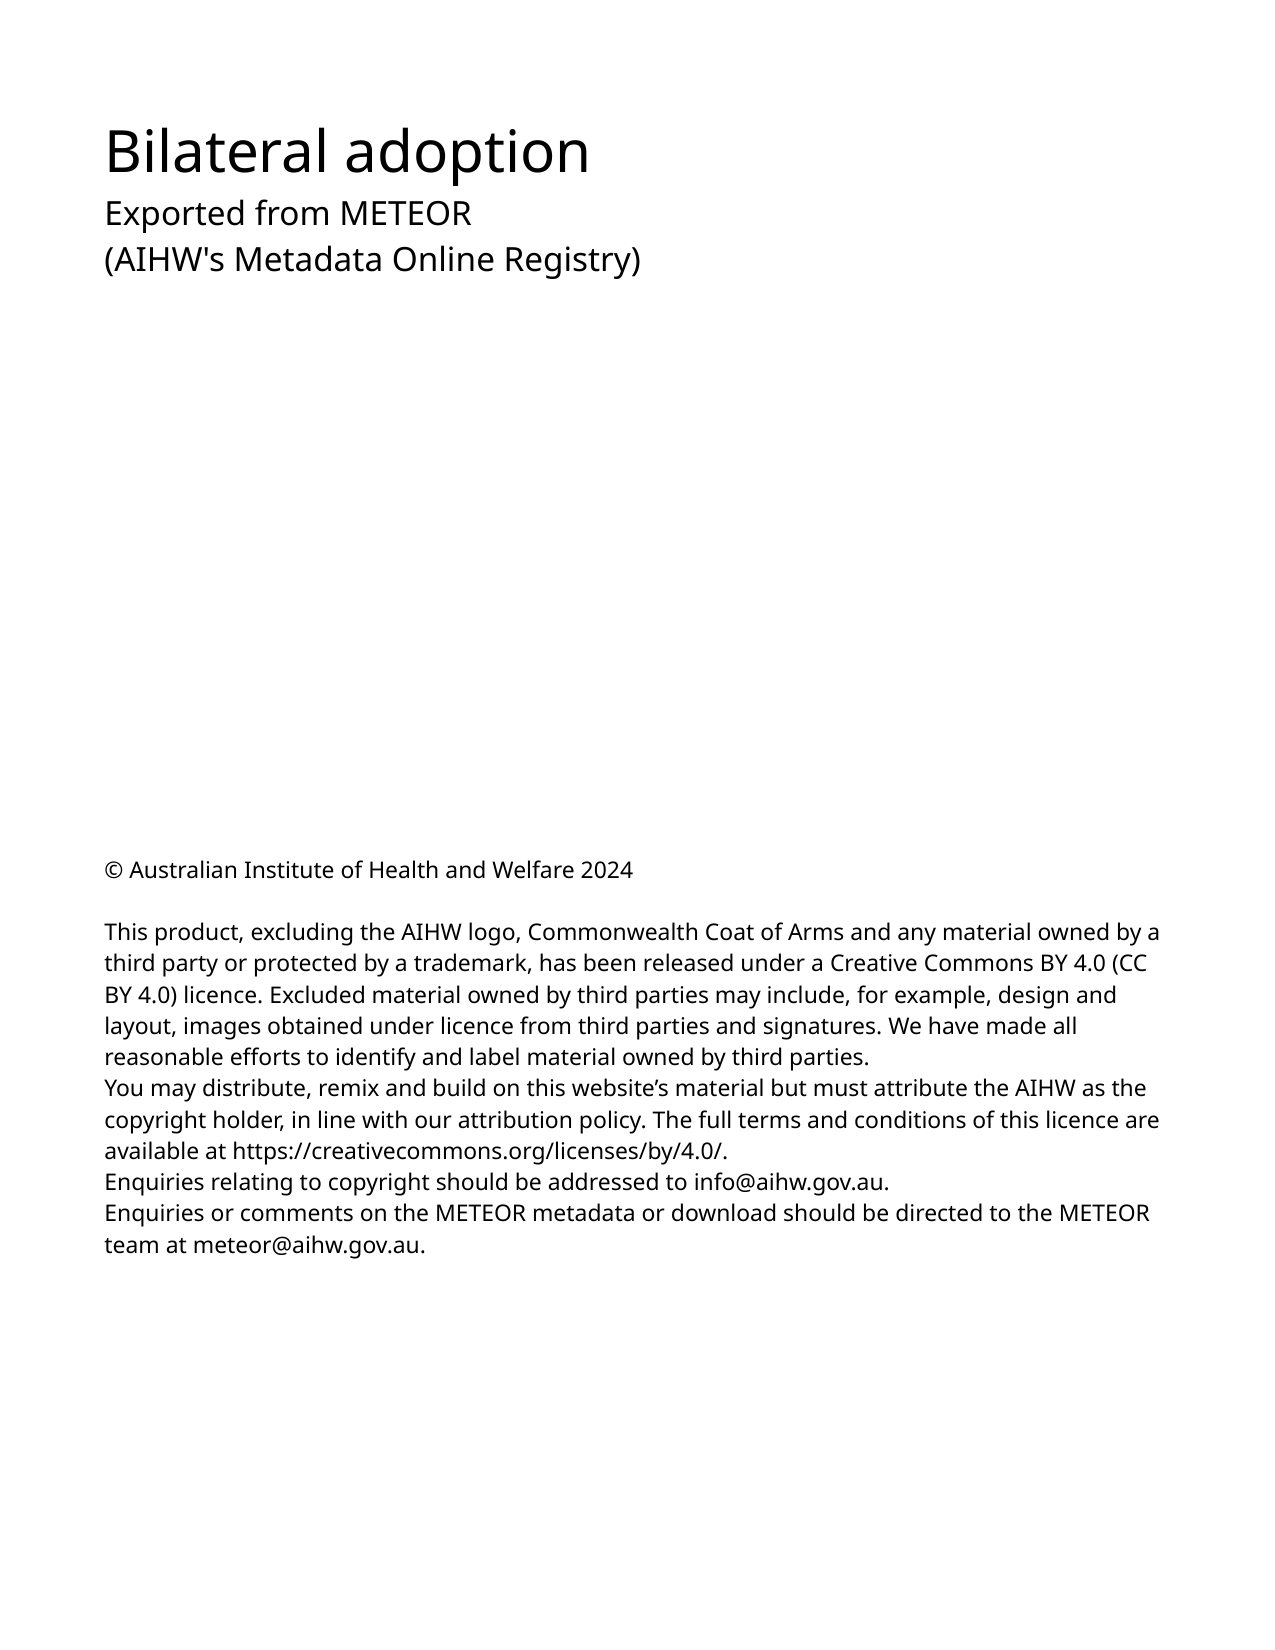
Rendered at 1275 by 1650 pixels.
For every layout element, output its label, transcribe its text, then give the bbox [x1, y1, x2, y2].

title Bilateral adoption [104, 110, 1171, 190]
subtitle (AIHW's Metadata Online Registry) [104, 235, 1171, 281]
text This product, excluding the AIHW logo, Commonwealth Coat of Arms and any material owned by a third party or protected by a trademark, has been released under a Creative Commons BY 4.0 (CC BY 4.0) licence. Excluded material owned by third parties may include, for example, design and layout, images obtained under licence from third parties and signatures. We have made all reasonable efforts to identify and label material owned by third parties. [104, 916, 1171, 1072]
text Enquiries relating to copyright should be addressed to info@aihw.gov.au. [104, 1166, 1171, 1197]
subtitle Exported from METEOR [104, 190, 1171, 235]
text © Australian Institute of Health and Welfare 2024 [104, 854, 1171, 885]
text You may distribute, remix and build on this website’s material but must attribute the AIHW as the copyright holder, in line with our attribution policy. The full terms and conditions of this licence are available at https://creativecommons.org/licenses/by/4.0/. [104, 1072, 1171, 1166]
text Enquiries or comments on the METEOR metadata or download should be directed to the METEOR team at meteor@aihw.gov.au. [104, 1197, 1171, 1260]
